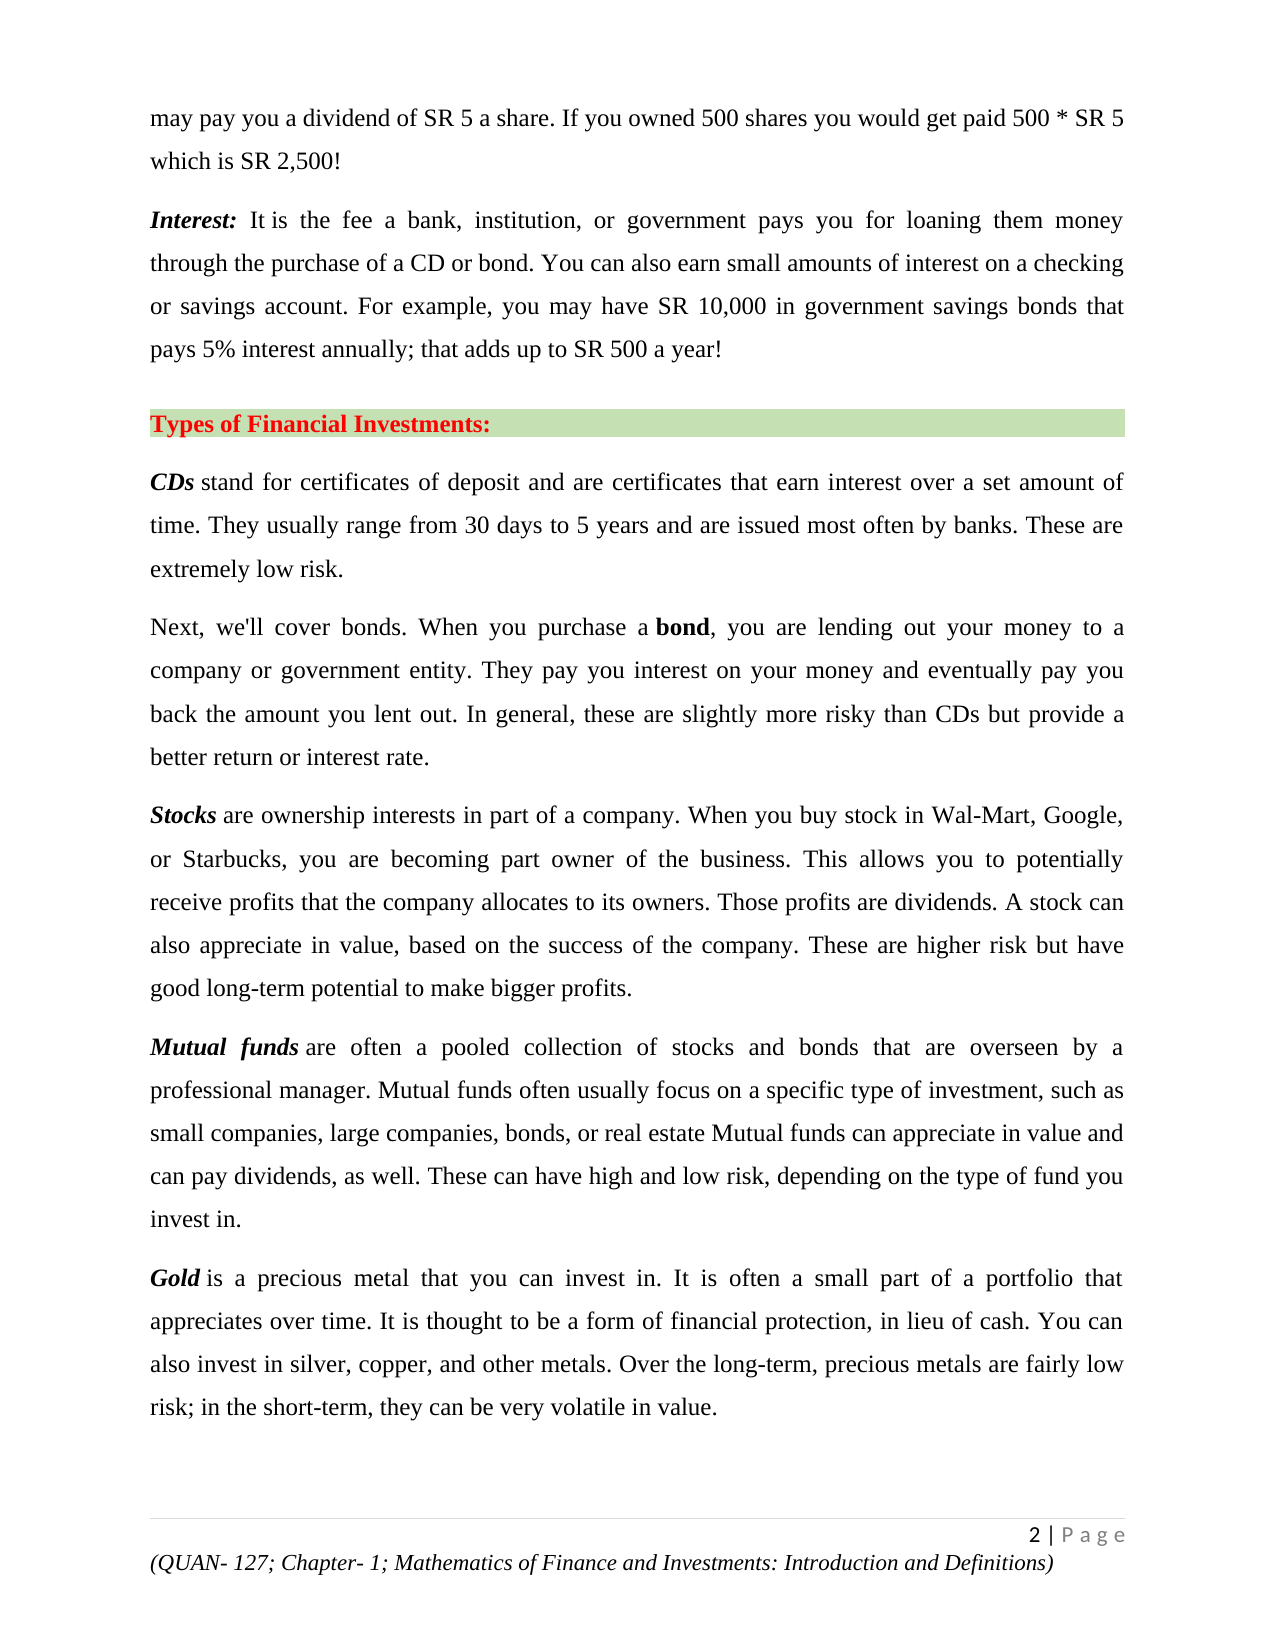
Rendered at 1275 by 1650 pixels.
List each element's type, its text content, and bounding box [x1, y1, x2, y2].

text CDs stand for certificates of deposit and are certificates that earn interest over a set amount of time. They usually range from 30 days to 5 years and are issued most often by banks. These are extremely low risk. [150, 467, 1125, 582]
text Mutual funds are often a pooled collection of stocks and bonds that are overseen by a professional manager. Mutual funds often usually focus on a specific type of investment, such as small companies, large companies, bonds, or real estate Mutual funds can appreciate in value and can pay dividends, as well. These can have high and low risk, depending on the type of fund you invest in. [150, 1032, 1125, 1233]
text Interest: It is the fee a bank, institution, or government pays you for loaning them money through the purchase of a CD or bond. You can also earn small amounts of interest on a checking or savings account. For example, you may have SR 10,000 in government savings bonds that pays 5% interest annually; that adds up to SR 500 a year! [150, 205, 1125, 363]
text Next, we'll cover bonds. When you purchase a bond, you are lending out your money to a company or government entity. They pay you interest on your money and eventually pay you back the amount you lent out. In general, these are slightly more risky than CDs but provide a better return or interest rate. [150, 612, 1125, 771]
text Gold is a precious metal that you can invest in. It is often a small part of a portfolio that appreciates over time. It is thought to be a form of financial protection, in lieu of cash. You can also invest in silver, copper, and other metals. Over the long-term, precious metals are fairly low risk; in the short-term, they can be very volatile in value. [150, 1263, 1125, 1421]
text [150, 103, 1125, 175]
text Types of Financial Investments: [150, 409, 1125, 437]
text Stocks are ownership interests in part of a company. When you buy stock in Wal-Mart, Google, or Starbucks, you are becoming part owner of the business. This allows you to potentially receive profits that the company allocates to its owners. Those profits are dividends. A stock can also appreciate in value, based on the success of the company. These are higher risk but have good long-term potential to make bigger profits. [150, 801, 1125, 1002]
